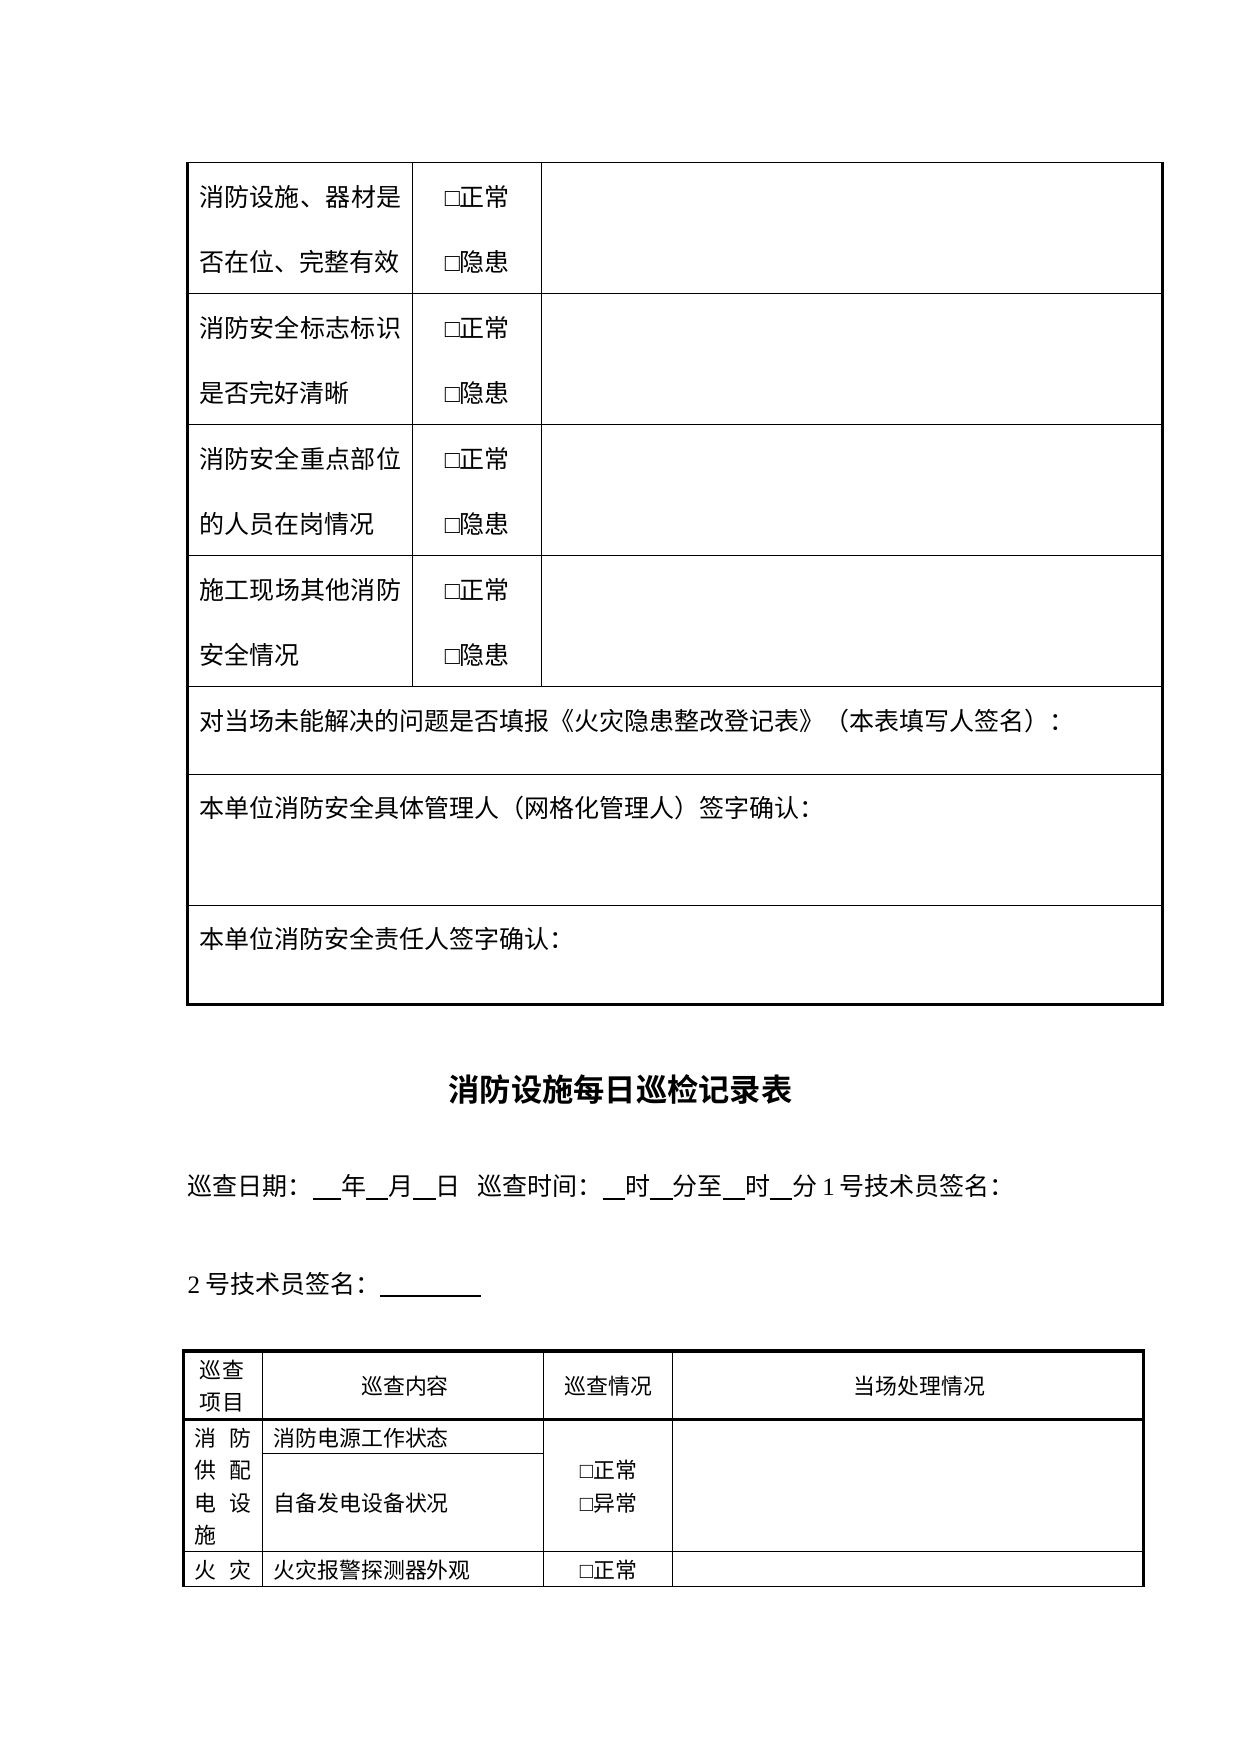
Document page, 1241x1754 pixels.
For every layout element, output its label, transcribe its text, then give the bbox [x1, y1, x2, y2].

table_cell 火灾自动报警系 统 [185, 1552, 262, 1586]
table_cell □正常 □隐患 [413, 425, 541, 555]
table_cell 自备发电设备状况 [263, 1454, 543, 1551]
table_cell [542, 425, 1161, 555]
table_header 巡查内容 [263, 1353, 543, 1417]
table_cell [673, 1552, 1142, 1586]
text 巡查日期： 年 月 日 巡查时间： 时 分至 时 分1号技术员签名： 2号技术员签名： [187, 1152, 1016, 1315]
table_cell □正常 □异常 [544, 1421, 672, 1551]
table_cell 消防电源工作状态 [263, 1421, 543, 1453]
table_cell □正常 □异常 [544, 1552, 672, 1586]
table_cell [542, 556, 1161, 686]
table_cell 施工现场其他消防安全情况 [189, 556, 412, 686]
table_cell [542, 294, 1161, 424]
table_cell 消防安全标志标识是否完好清晰 [189, 294, 412, 424]
table_header 当场处理情况 [673, 1353, 1142, 1417]
table_cell □正常 □隐患 [413, 163, 541, 293]
table_cell □正常 □隐患 [413, 294, 541, 424]
table_cell 消防供配电设施 [185, 1421, 262, 1551]
table_cell 消防设施、器材是否在位、完整有效 [189, 163, 412, 293]
table_header 巡 查 项 目 [185, 1353, 262, 1417]
table_cell 消防安全重点部位的人员在岗情况 [189, 425, 412, 555]
text 消防设施每日巡检记录表 [187, 1055, 1053, 1120]
table_cell 对当场未能解决的问题是否填报《火灾隐患整改登记表》（本表填写人签名）： [189, 687, 1161, 773]
table_cell □正常 □隐患 [413, 556, 541, 686]
table_cell 本单位消防安全责任人签字确认： [189, 906, 1161, 1003]
table_cell [673, 1421, 1142, 1551]
table_cell 火灾报警探测器外观 [263, 1552, 543, 1586]
table_header 巡查情况 [544, 1353, 672, 1417]
table_cell 本单位消防安全具体管理人（网格化管理人）签字确认： [189, 775, 1161, 904]
table_cell [542, 163, 1161, 293]
